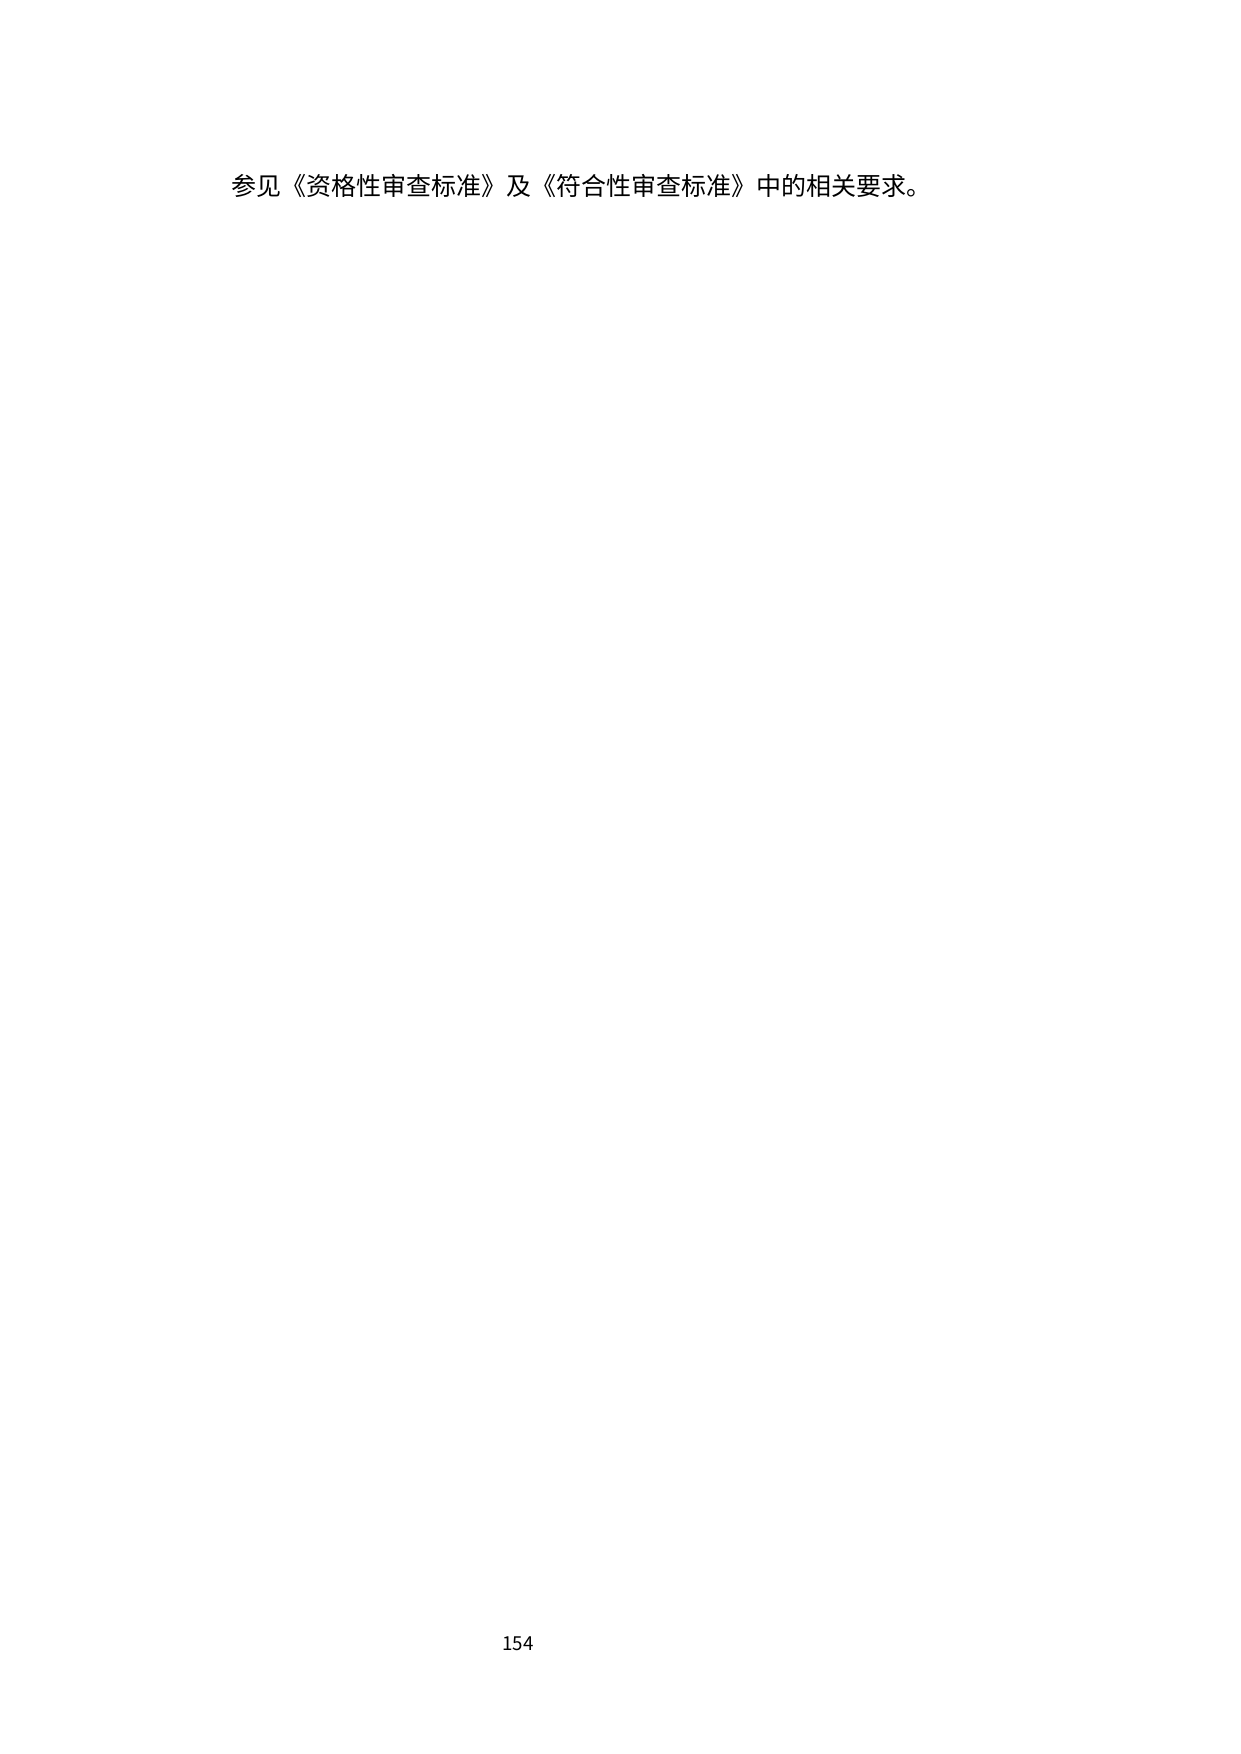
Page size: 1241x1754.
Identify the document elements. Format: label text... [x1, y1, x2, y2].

text 参见《资格性审查标准》及《符合性审查标准》中的相关要求。 [231, 167, 1186, 203]
